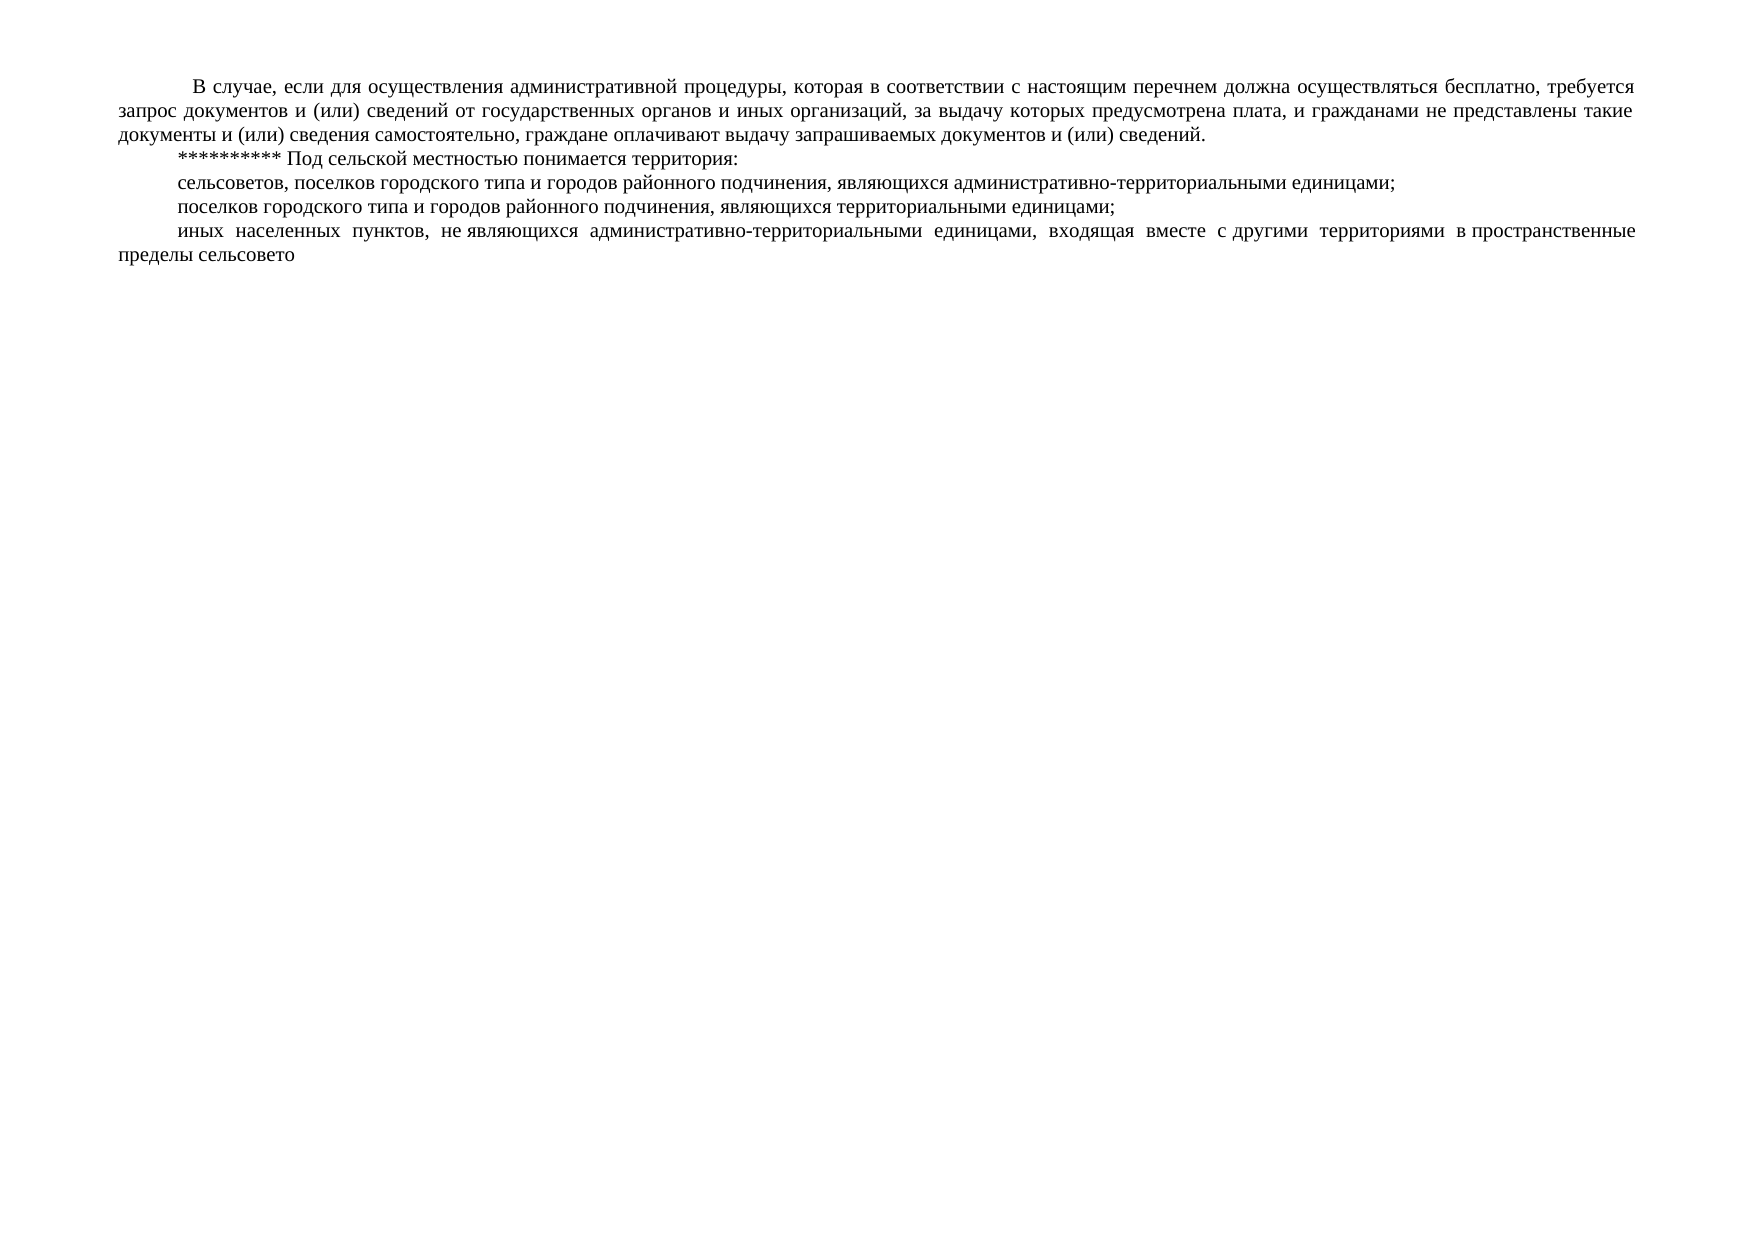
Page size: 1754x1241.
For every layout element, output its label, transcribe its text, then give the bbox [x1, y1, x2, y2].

text иных населенных пунктов, не являющихся административно-территориальными единицами, входящая вместе с другими территориями в пространственные пределы сельсовето [118, 218, 1636, 266]
text ********** Под сельской местностью понимается территория: [118, 146, 1636, 170]
text поселков городского типа и городов районного подчинения, являющихся территориальными единицами; [118, 194, 1636, 218]
text В случае, если для осуществления административной процедуры, которая в соответствии с настоящим перечнем должна осуществляться бесплатно, требуется запрос документов и (или) сведений от государственных органов и иных организаций, за выдачу которых предусмотрена плата, и гражданами не представлены такие документы и (или) сведения самостоятельно, граждане оплачивают выдачу запрашиваемых документов и (или) сведений. [118, 74, 1636, 146]
text сельсоветов, поселков городского типа и городов районного подчинения, являющихся административно-территориальными единицами; [118, 170, 1636, 194]
